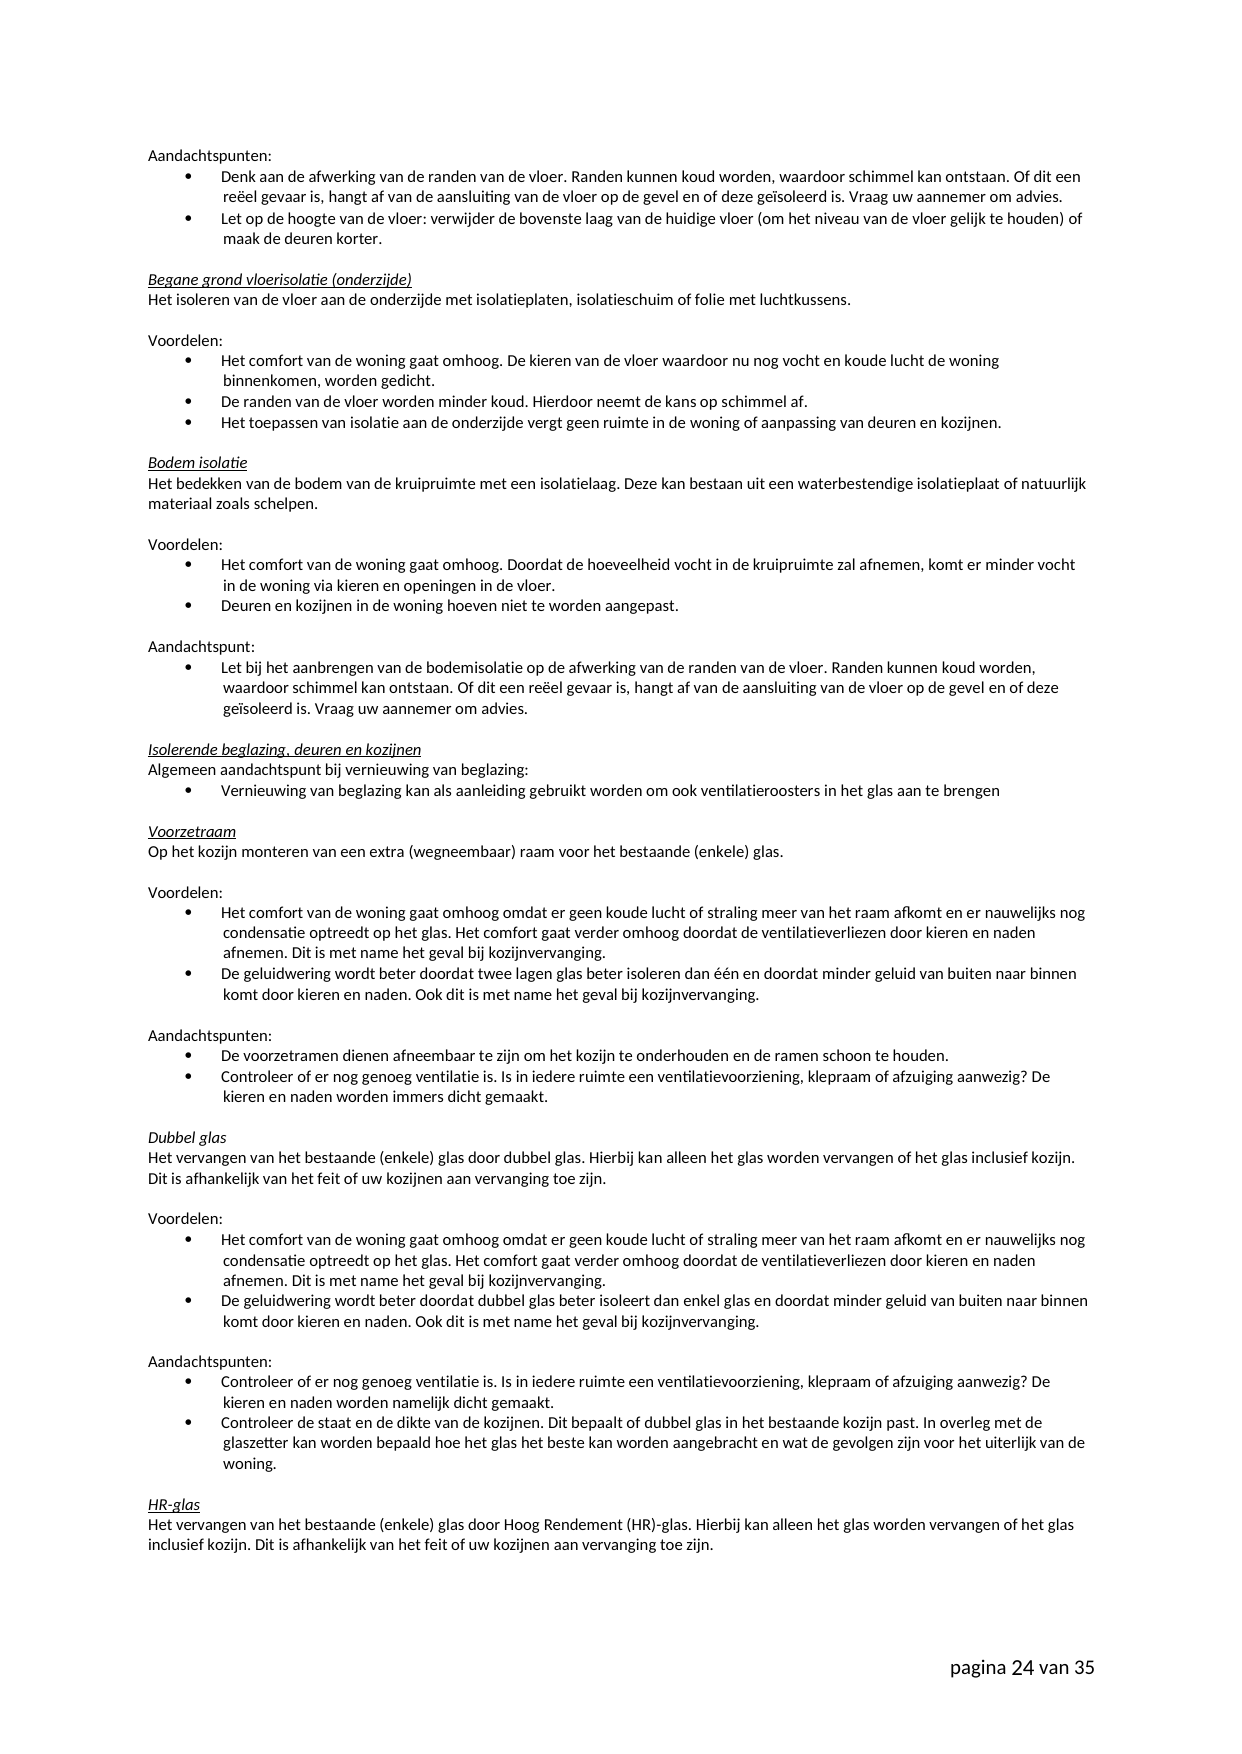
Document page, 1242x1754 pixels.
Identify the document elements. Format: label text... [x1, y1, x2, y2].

text Aandachtspunten: [148, 146, 1108, 166]
text Het vervangen van het bestaande (enkele) glas door dubbel glas. Hierbij kan alleen het glas worden vervangen of het glas inclusief kozijn. Dit is afhankelijk van het feit of uw kozijnen aan vervanging toe zijn. [148, 1148, 1082, 1188]
text  Het comfort van de woning gaat omhoog omdat er geen koude lucht of straling meer van het raam afkomt en er nauwelijks nog condensatie optreedt op het glas. Het comfort gaat verder omhoog doordat de ventilatieverliezen door kieren en naden afnemen. Dit is met name het geval bij kozijnvervanging. [185, 902, 1093, 963]
text  De geluidwering wordt beter doordat dubbel glas beter isoleert dan enkel glas en doordat minder geluid van buiten naar binnen komt door kieren en naden. Ook dit is met name het geval bij kozijnvervanging. [185, 1291, 1096, 1331]
text Voordelen: [148, 882, 1108, 902]
text  De voorzetramen dienen afneembaar te zijn om het kozijn te onderhouden en de ramen schoon te houden. [185, 1045, 1108, 1066]
text Isolerende beglazing, deuren en kozijnen [148, 739, 1108, 759]
text  Het comfort van de woning gaat omhoog. De kieren van de vloer waardoor nu nog vocht en koude lucht de woning binnenkomen, worden gedicht. [185, 350, 1008, 391]
text Begane grond vloerisolatie (onderzijde) [148, 269, 1108, 289]
text Het bedekken van de bodem van de kruipruimte met een isolatielaag. Deze kan bestaan uit een waterbestendige isolatieplaat of natuurlijk materiaal zoals schelpen. [148, 473, 1091, 513]
text  Het comfort van de woning gaat omhoog omdat er geen koude lucht of straling meer van het raam afkomt en er nauwelijks nog condensatie optreedt op het glas. Het comfort gaat verder omhoog doordat de ventilatieverliezen door kieren en naden [185, 1229, 1093, 1270]
text HR-glas [148, 1494, 1108, 1514]
text Voordelen: [148, 1209, 1108, 1229]
text Aandachtspunten: [148, 1025, 1108, 1045]
text Dubbel glas [148, 1127, 1108, 1148]
text Bodem isolatie [148, 453, 1108, 473]
text afnemen. Dit is met name het geval bij kozijnvervanging. [223, 1270, 1108, 1291]
text  Deuren en kozijnen in de woning hoeven niet te worden aangepast. [185, 595, 1108, 616]
text  Controleer de staat en de dikte van de kozijnen. Dit bepaalt of dubbel glas in het bestaande kozijn past. In overleg met de glaszetter kan worden bepaald hoe het glas het beste kan worden aangebracht en wat de gevolgen zijn voor het uiterlijk van de [185, 1412, 1092, 1453]
text Aandachtspunten: [148, 1351, 1108, 1372]
text  De geluidwering wordt beter doordat twee lagen glas beter isoleren dan één en doordat minder geluid van buiten naar binnen komt door kieren en naden. Ook dit is met name het geval bij kozijnvervanging. [185, 964, 1085, 1004]
text Het vervangen van het bestaande (enkele) glas door Hoog Rendement (HR)-glas. Hierbij kan alleen het glas worden vervangen of het glas inclusief kozijn. Dit is afhankelijk van het feit of uw kozijnen aan vervanging toe zijn. [148, 1515, 1081, 1555]
text Voorzetraam [148, 821, 1108, 841]
text  Let op de hoogte van de vloer: verwijder de bovenste laag van de huidige vloer (om het niveau van de vloer gelijk te houden) of maak de deuren korter. [185, 208, 1091, 248]
text Voordelen: [148, 534, 1108, 554]
text woning. [223, 1453, 1108, 1474]
text Het isoleren van de vloer aan de onderzijde met isolatieplaten, isolatieschuim of folie met luchtkussens. [148, 290, 1108, 310]
text  Denk aan de afwerking van de randen van de vloer. Randen kunnen koud worden, waardoor schimmel kan ontstaan. Of dit een reëel gevaar is, hangt af van de aansluiting van de vloer op de gevel en of deze geïsoleerd is. Vraag uw aannemer om advies. [185, 166, 1089, 207]
text Aandachtspunt: [148, 636, 1108, 657]
text Op het kozijn monteren van een extra (wegneembaar) raam voor het bestaande (enkele) glas. [148, 841, 1108, 862]
text  Let bij het aanbrengen van de bodemisolatie op de afwerking van de randen van de vloer. Randen kunnen koud worden, waardoor schimmel kan ontstaan. Of dit een reëel gevaar is, hangt af van de aansluiting van de vloer op de gevel en of deze [185, 657, 1065, 698]
text  Het toepassen van isolatie aan de onderzijde vergt geen ruimte in de woning of aanpassing van deuren en kozijnen. [185, 412, 1108, 432]
text  Het comfort van de woning gaat omhoog. Doordat de hoeveelheid vocht in de kruipruimte zal afnemen, komt er minder vocht in de woning via kieren en openingen in de vloer. [185, 554, 1083, 595]
text geïsoleerd is. Vraag uw aannemer om advies. [223, 698, 1108, 718]
text  Controleer of er nog genoeg ventilatie is. Is in iedere ruimte een ventilatievoorziening, klepraam of afzuiging aanwezig? De kieren en naden worden immers dicht gemaakt. [185, 1066, 1059, 1107]
text Voordelen: [148, 330, 1108, 350]
text  De randen van de vloer worden minder koud. Hierdoor neemt de kans op schimmel af. [185, 391, 1108, 412]
text Algemeen aandachtspunt bij vernieuwing van beglazing: [148, 759, 1108, 779]
text  Vernieuwing van beglazing kan als aanleiding gebruikt worden om ook ventilatieroosters in het glas aan te brengen [185, 779, 1108, 801]
